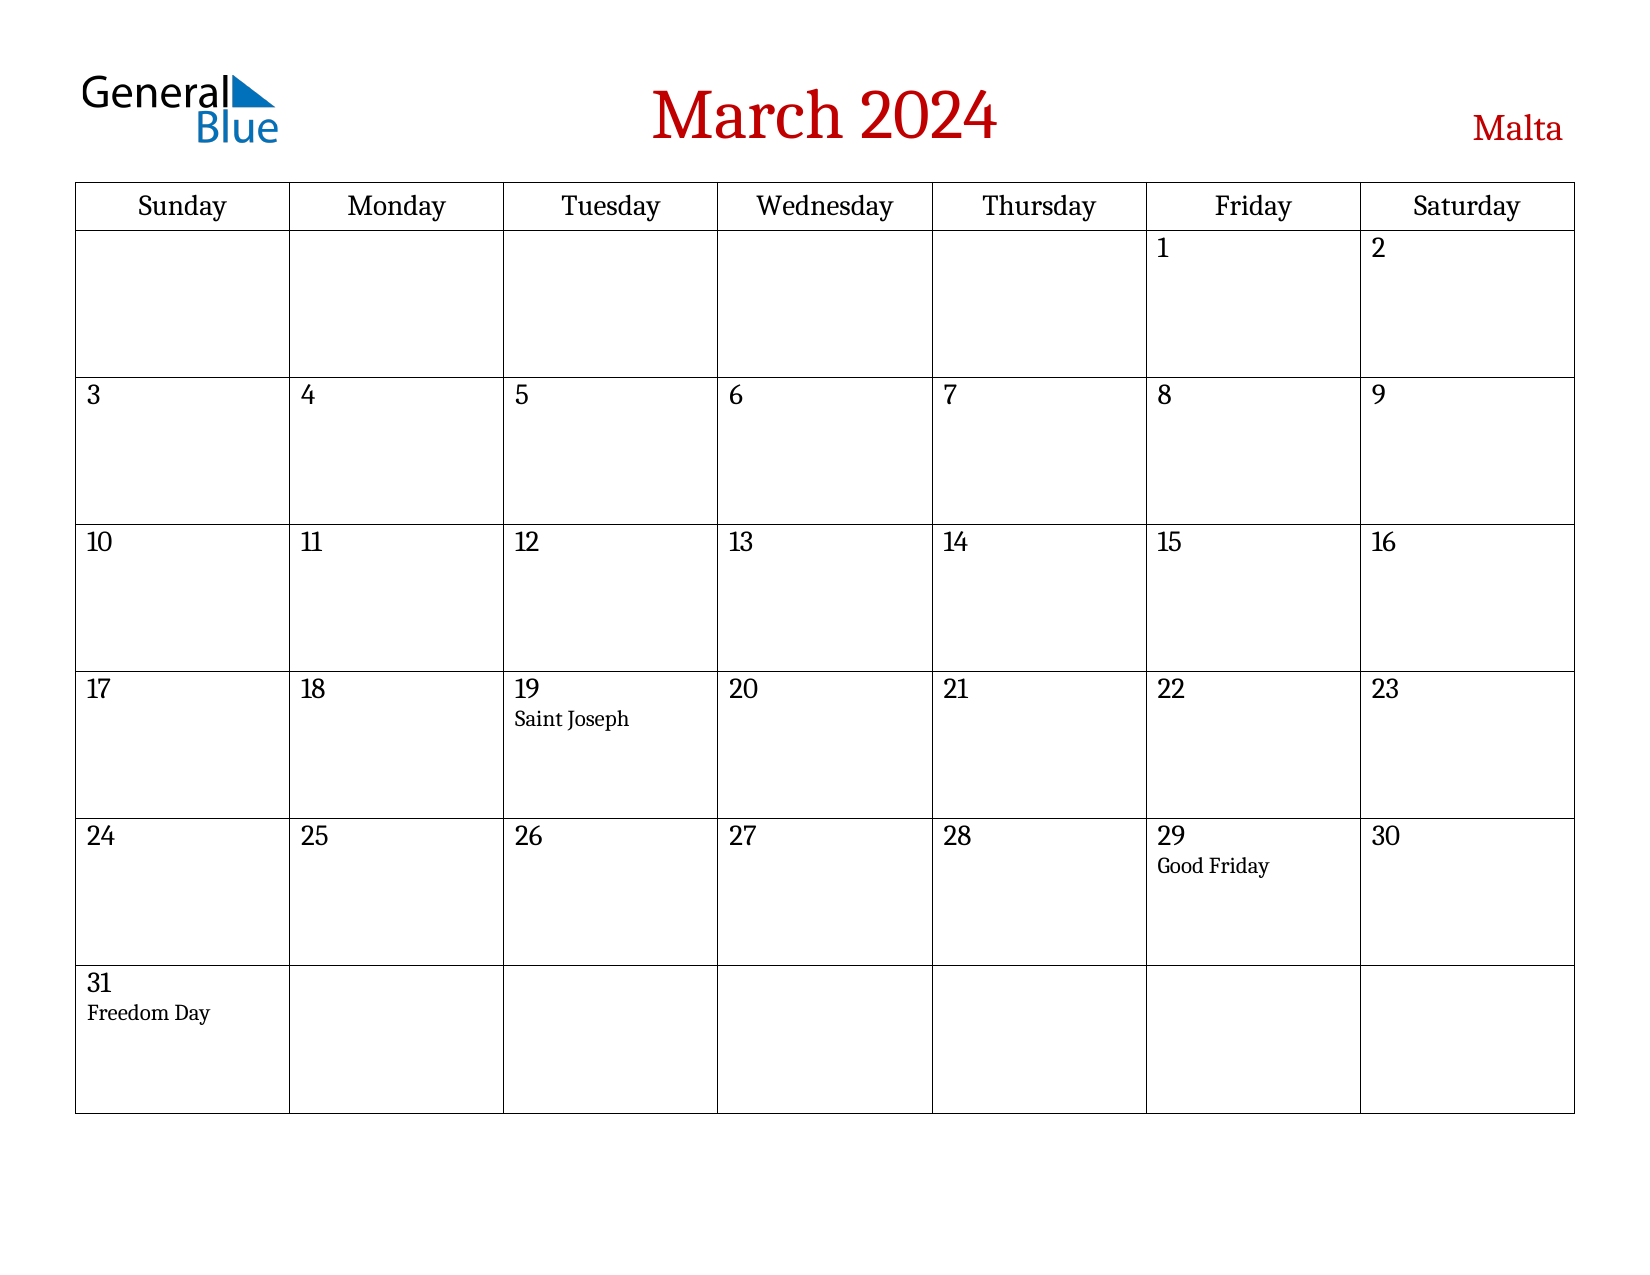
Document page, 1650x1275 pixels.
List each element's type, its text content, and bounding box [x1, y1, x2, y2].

table_cell Wednesday [718, 183, 932, 230]
table_cell [718, 966, 932, 1000]
table_cell Tuesday [504, 183, 717, 230]
table_cell Freedom Day [76, 1000, 289, 1112]
table_cell [504, 231, 717, 264]
table_cell 4 [290, 378, 503, 412]
table_cell [1147, 412, 1360, 524]
table_cell Saturday [1361, 183, 1574, 230]
table_header March 2024 [504, 75, 1146, 182]
table_cell 10 [76, 525, 289, 559]
table_cell 8 [1147, 378, 1360, 412]
table_cell [76, 559, 289, 671]
table_cell [1361, 559, 1574, 671]
table_cell 11 [290, 525, 503, 559]
table_cell [718, 853, 932, 965]
table_cell 9 [1361, 378, 1574, 412]
table_cell [1361, 412, 1574, 524]
table_cell 31 [76, 966, 289, 1000]
table_cell [290, 231, 503, 264]
table_cell [933, 966, 1146, 1000]
table_cell [933, 559, 1146, 671]
table_cell 30 [1361, 819, 1574, 853]
table_cell 18 [290, 672, 503, 706]
table_cell [718, 559, 932, 671]
table_cell 17 [76, 672, 289, 706]
table_cell [76, 853, 289, 965]
table_cell [290, 706, 503, 818]
table_cell 5 [504, 378, 717, 412]
table_cell [718, 231, 932, 264]
table_cell [76, 706, 289, 818]
table_cell [290, 559, 503, 671]
table_cell [290, 1000, 503, 1112]
table_cell [718, 1000, 932, 1112]
table_cell 21 [933, 672, 1146, 706]
table_cell [1147, 265, 1360, 377]
table_cell 26 [504, 819, 717, 853]
table_cell 24 [76, 819, 289, 853]
table_cell 13 [718, 525, 932, 559]
table_cell [76, 412, 289, 524]
table_cell 29 [1147, 819, 1360, 853]
table_cell [1361, 265, 1574, 377]
picture [82, 75, 278, 143]
table_cell 20 [718, 672, 932, 706]
table_cell [933, 412, 1146, 524]
table_cell 2 [1361, 231, 1574, 264]
table_cell [1361, 966, 1574, 1000]
table_cell [504, 559, 717, 671]
table_cell 14 [933, 525, 1146, 559]
table_cell [504, 412, 717, 524]
table_cell [290, 966, 503, 1000]
table_cell [76, 231, 289, 264]
table_cell 27 [718, 819, 932, 853]
table_cell [718, 412, 932, 524]
table_cell Saint Joseph [504, 706, 717, 818]
table_cell 23 [1361, 672, 1574, 706]
table_cell [933, 706, 1146, 818]
table_cell [504, 265, 717, 377]
table_cell 22 [1147, 672, 1360, 706]
table_cell [933, 1000, 1146, 1112]
table_header Malta [1146, 75, 1574, 182]
table_cell [1361, 1000, 1574, 1112]
table_cell [290, 265, 503, 377]
table_cell [1147, 559, 1360, 671]
table_cell 12 [504, 525, 717, 559]
table_cell [933, 231, 1146, 264]
table_cell 25 [290, 819, 503, 853]
table_cell 28 [933, 819, 1146, 853]
table_cell Friday [1147, 183, 1360, 230]
table_cell [1147, 706, 1360, 818]
table_cell [504, 853, 717, 965]
table_cell 1 [1147, 231, 1360, 264]
table_cell Monday [290, 183, 503, 230]
table_cell [718, 706, 932, 818]
table_cell [290, 412, 503, 524]
table_cell [1361, 853, 1574, 965]
table_cell [504, 1000, 717, 1112]
table_cell [718, 265, 932, 377]
table_cell Thursday [933, 183, 1146, 230]
table_cell [933, 265, 1146, 377]
table_cell [1147, 966, 1360, 1000]
table_cell [290, 853, 503, 965]
table_cell 16 [1361, 525, 1574, 559]
table_cell 19 [504, 672, 717, 706]
table_cell [76, 265, 289, 377]
table_cell [933, 853, 1146, 965]
table_cell 15 [1147, 525, 1360, 559]
table_cell Good Friday [1147, 853, 1360, 965]
table_cell [504, 966, 717, 1000]
table_cell 7 [933, 378, 1146, 412]
table_cell Sunday [76, 183, 289, 230]
table_header [76, 75, 503, 182]
table_cell 6 [718, 378, 932, 412]
table_cell [1147, 1000, 1360, 1112]
table_cell 3 [76, 378, 289, 412]
table_cell [1361, 706, 1574, 818]
